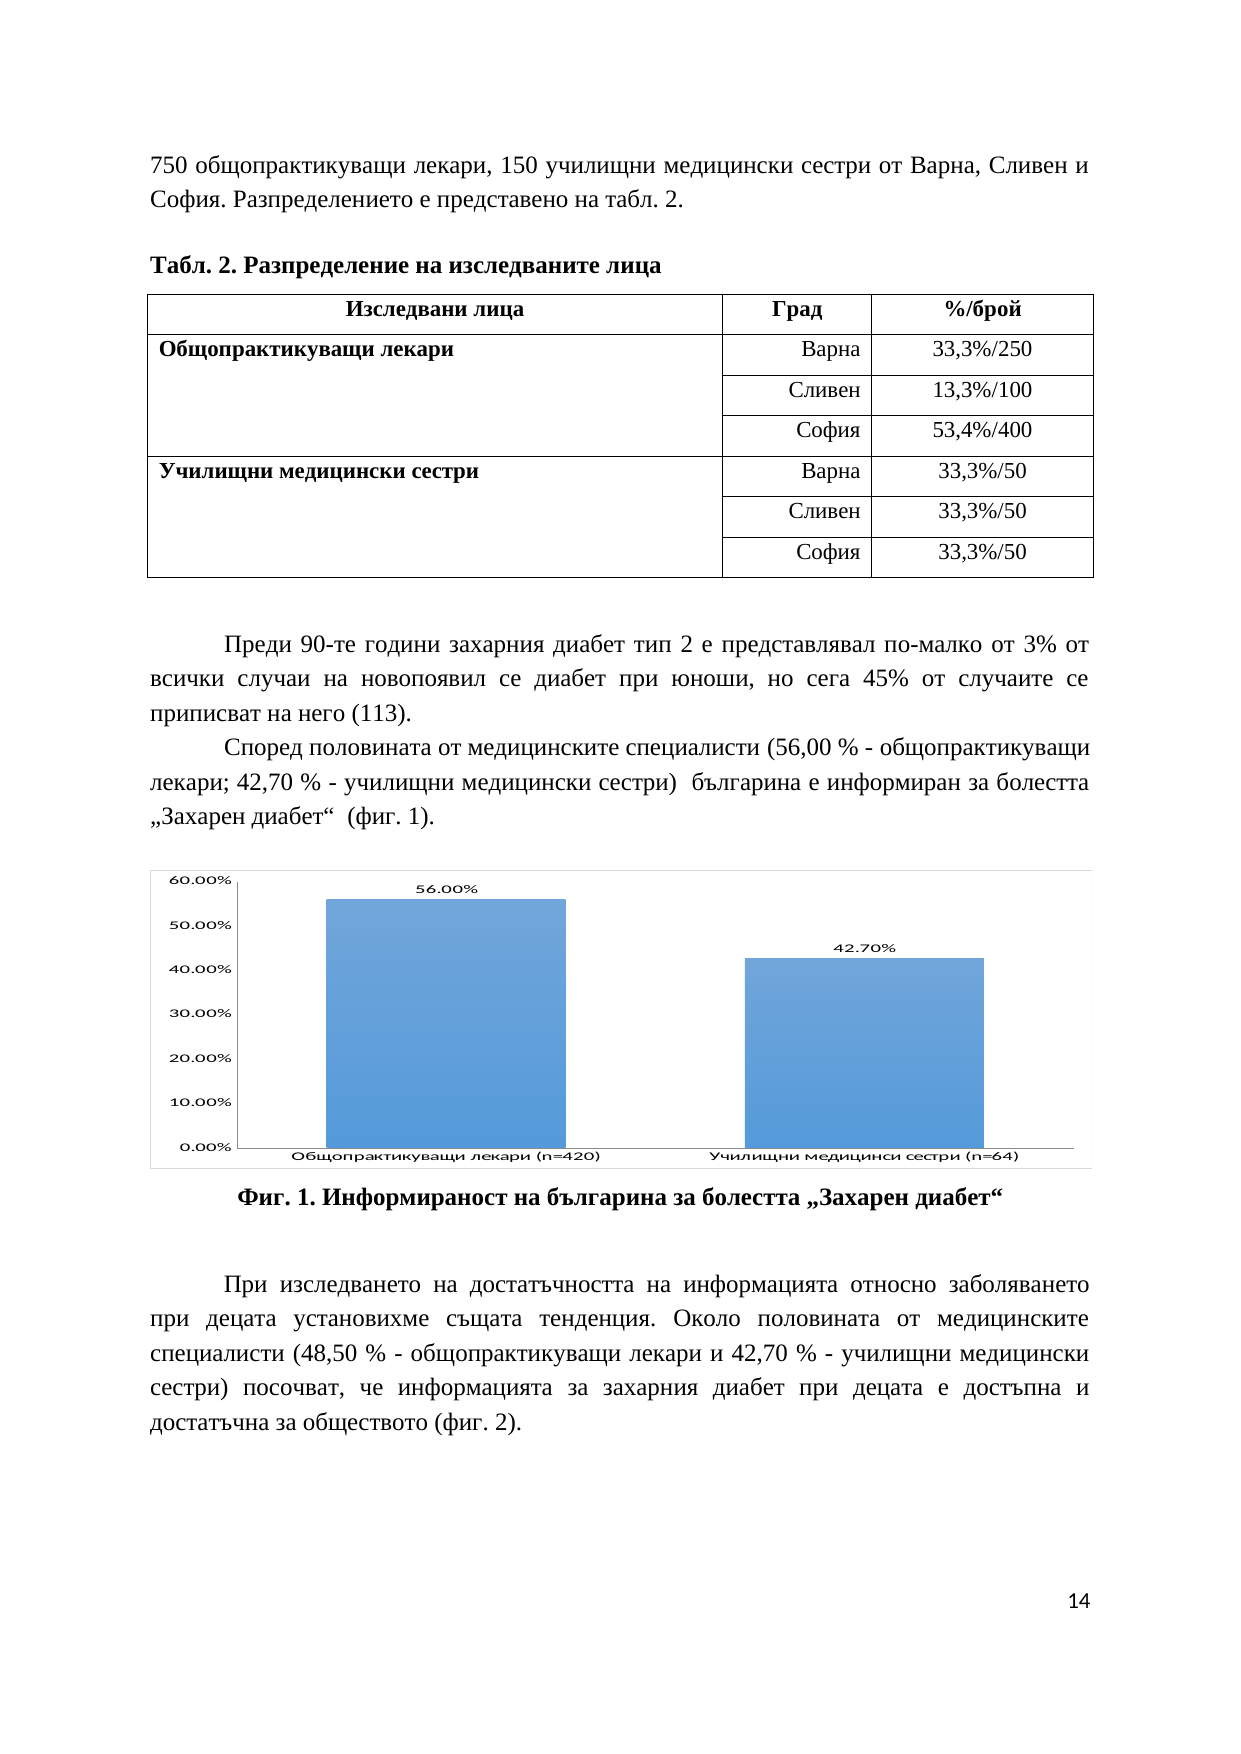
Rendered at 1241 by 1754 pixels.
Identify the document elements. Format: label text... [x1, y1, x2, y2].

table_cell Училищни медицински сестри [148, 457, 722, 577]
table_cell 33,3%/50 [872, 457, 1093, 496]
table_cell 33,3%/50 [872, 497, 1093, 537]
table_header Изследвани лица [148, 295, 722, 334]
text При изследването на достатъчността на информацията относно заболяването при децата установихме същата тенденция. Около половината от медицинските специалисти (48,50 % - общопрактикуващи лекари и 42,70 % - училищни медицински сестри) посочват, че информацията за захарния диабет при децата е достъпна и достатъчна за обществото (фиг. 2). [150, 1269, 1090, 1435]
table_cell Варна [723, 335, 871, 375]
text Преди 90-те години захарния диабет тип 2 е представлявал по-малко от 3% от всички случаи на новопоявил се диабет при юноши, но сега 45% от случаите се приписват на него (113). [150, 629, 1090, 726]
text Според половината от медицинските специалисти (56,00 % - общопрактикуващи лекари; 42,70 % - училищни медицински сестри) българина е информиран за болестта „Захарен диабет“ (фиг. 1). [150, 732, 1090, 830]
table_header %/брой [872, 295, 1093, 334]
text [150, 150, 1090, 213]
table_header Град [723, 295, 871, 334]
table_cell Варна [723, 457, 871, 496]
table_cell Сливен [723, 497, 871, 537]
table_cell София [723, 416, 871, 456]
table_cell 33,3%/250 [872, 335, 1093, 375]
text Табл. 2. Разпределение на изследваните лица [150, 251, 1090, 279]
table_cell София [723, 538, 871, 577]
table_cell Общопрактикуващи лекари [148, 335, 722, 456]
table_cell 13,3%/100 [872, 376, 1093, 415]
table_cell 33,3%/50 [872, 538, 1093, 577]
table_cell Сливен [723, 376, 871, 415]
table_cell 53,4%/400 [872, 416, 1093, 456]
text Фиг. 1. Информираност на българина за болестта „Захарен диабет“ [150, 1182, 1090, 1211]
